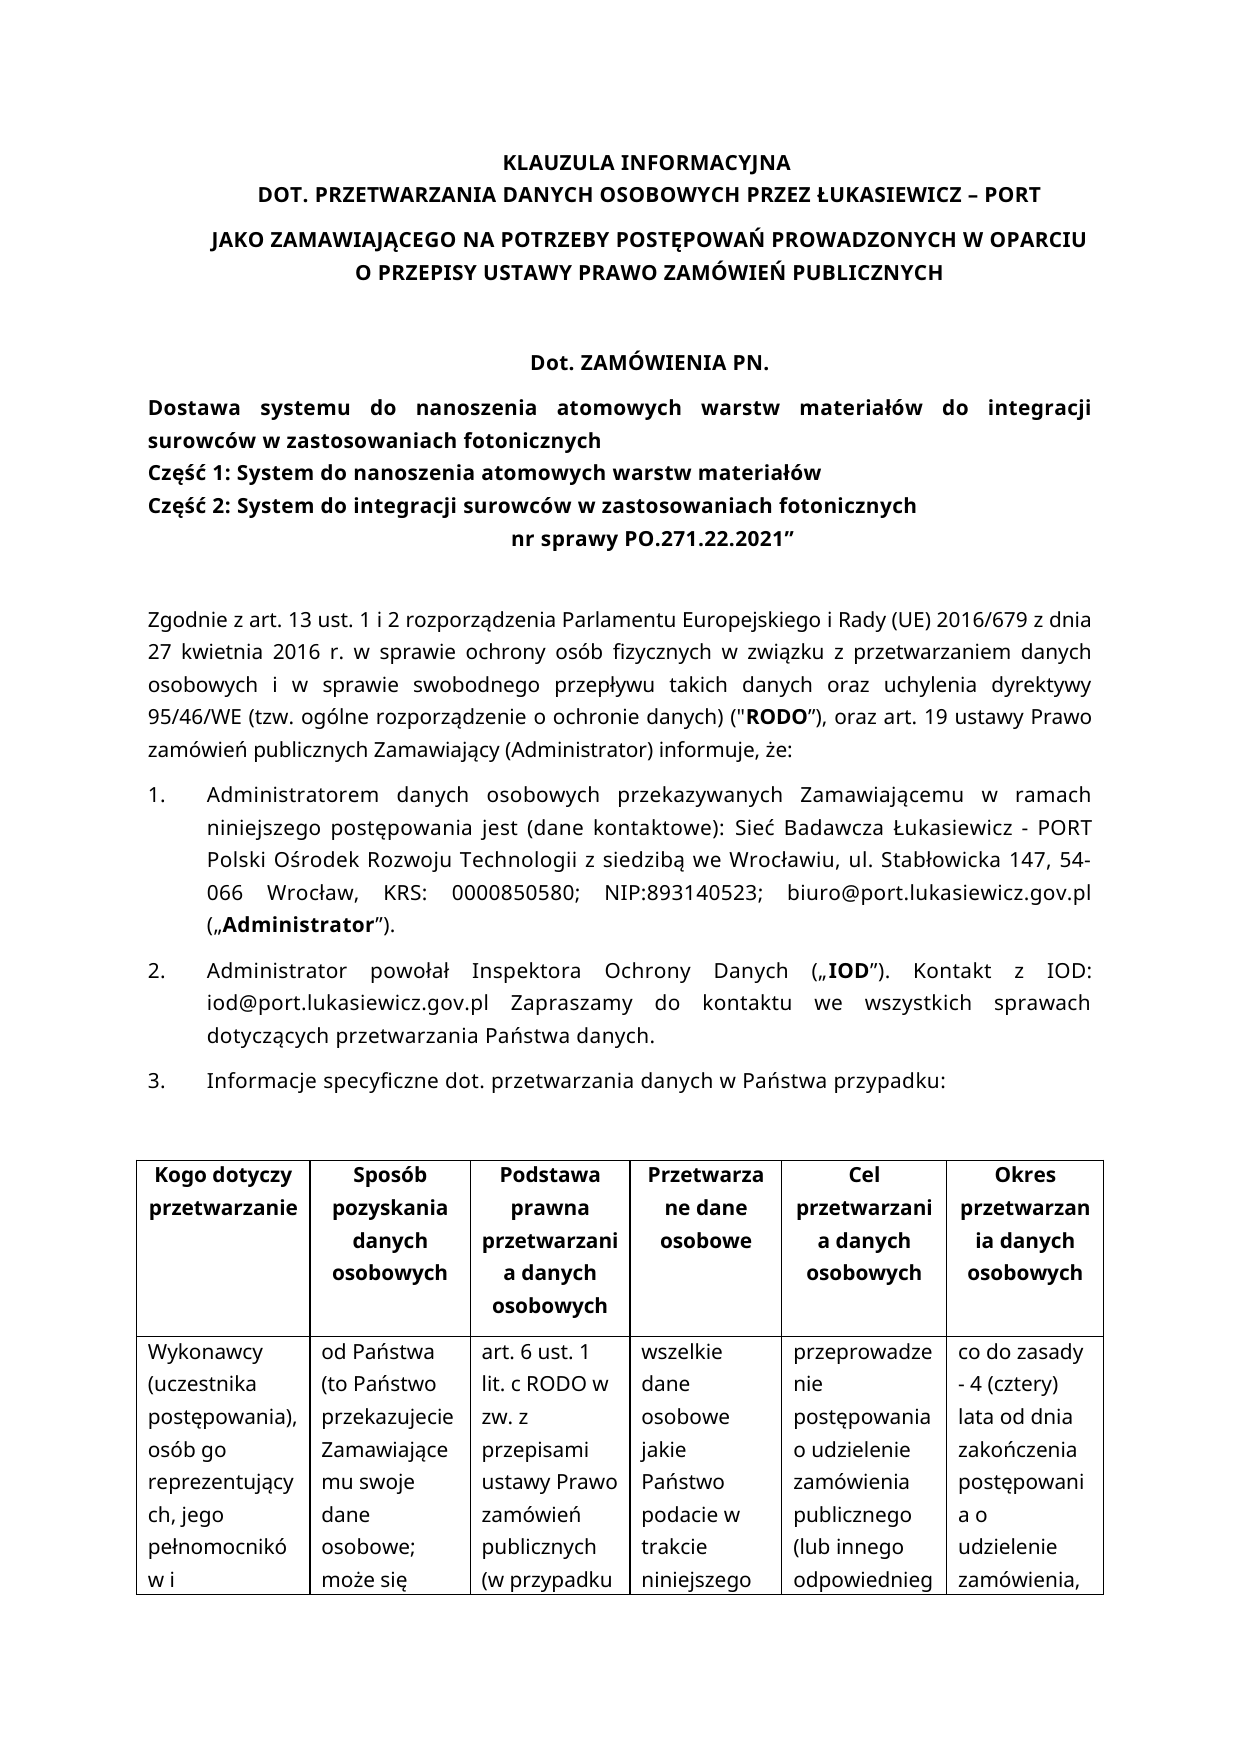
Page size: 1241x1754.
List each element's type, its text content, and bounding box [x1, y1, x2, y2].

list Administratorem danych osobowych przekazywanych Zamawiającemu w ramach niniejszego postępowania jest (dane kontaktowe): Sieć Badawcza Łukasiewicz - PORT Polski Ośrodek Rozwoju Technologii z siedzibą we Wrocławiu, ul. Stabłowicka 147, 54-066 Wrocław, KRS: 0000850580; NIP:893140523; biuro@port.lukasiewicz.gov.pl („Administrator”). [148, 780, 1093, 939]
table_header Przetwarzane dane osobowe [631, 1161, 781, 1336]
text Zgodnie z art. 13 ust. 1 i 2 rozporządzenia Parlamentu Europejskiego i Rady (UE) 2016/679 z dnia 27 kwietnia 2016 r. w sprawie ochrony osób fizycznych w związku z przetwarzaniem danych osobowych i w sprawie swobodnego przepływu takich danych oraz uchylenia dyrektywy 95/46/WE (tzw. ogólne rozporządzenie o ochronie danych) ("RODO”), oraz art. 19 ustawy Prawo zamówień publicznych Zamawiający (Administrator) informuje, że: [148, 605, 1093, 763]
list Dot. ZAMÓWIENIA PN. [207, 348, 1093, 377]
table_header Kogo dotyczy przetwarzanie [137, 1161, 309, 1336]
text Dostawa systemu do nanoszenia atomowych warstw materiałów do integracji surowców w zastosowaniach fotonicznych [148, 393, 1093, 454]
table_header Sposób pozyskania danych osobowych [311, 1161, 470, 1336]
table_header Okres przetwarzania danych osobowych [947, 1161, 1103, 1336]
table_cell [631, 1337, 781, 1593]
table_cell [947, 1337, 1103, 1593]
text Część 2: System do integracji surowców w zastosowaniach fotonicznych [148, 491, 1093, 519]
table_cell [137, 1337, 309, 1593]
list nr sprawy PO.271.22.2021” [207, 524, 1093, 552]
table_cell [782, 1337, 946, 1593]
table_header Cel przetwarzania danych osobowych [782, 1161, 946, 1336]
list KLAUZULA INFORMACYJNA DOT. PRZETWARZANIA DANYCH OSOBOWYCH PRZEZ ŁUKASIEWICZ – PORT [207, 148, 1093, 209]
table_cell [311, 1337, 470, 1593]
table_header Podstawa prawna przetwarzania danych osobowych [471, 1161, 629, 1336]
list JAKO ZAMAWIAJĄCEGO NA POTRZEBY POSTĘPOWAŃ PROWADZONYCH W OPARCIU O PRZEPISY USTAWY PRAWO ZAMÓWIEŃ PUBLICZNYCH [207, 225, 1093, 286]
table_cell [471, 1337, 629, 1593]
list Administrator powołał Inspektora Ochrony Danych („IOD”). Kontakt z IOD: iod@port.lukasiewicz.gov.pl Zapraszamy do kontaktu we wszystkich sprawach dotyczących przetwarzania Państwa danych. [148, 956, 1093, 1049]
list Informacje specyficzne dot. przetwarzania danych w Państwa przypadku: [148, 1066, 1093, 1094]
text Część 1: System do nanoszenia atomowych warstw materiałów [148, 458, 1093, 487]
